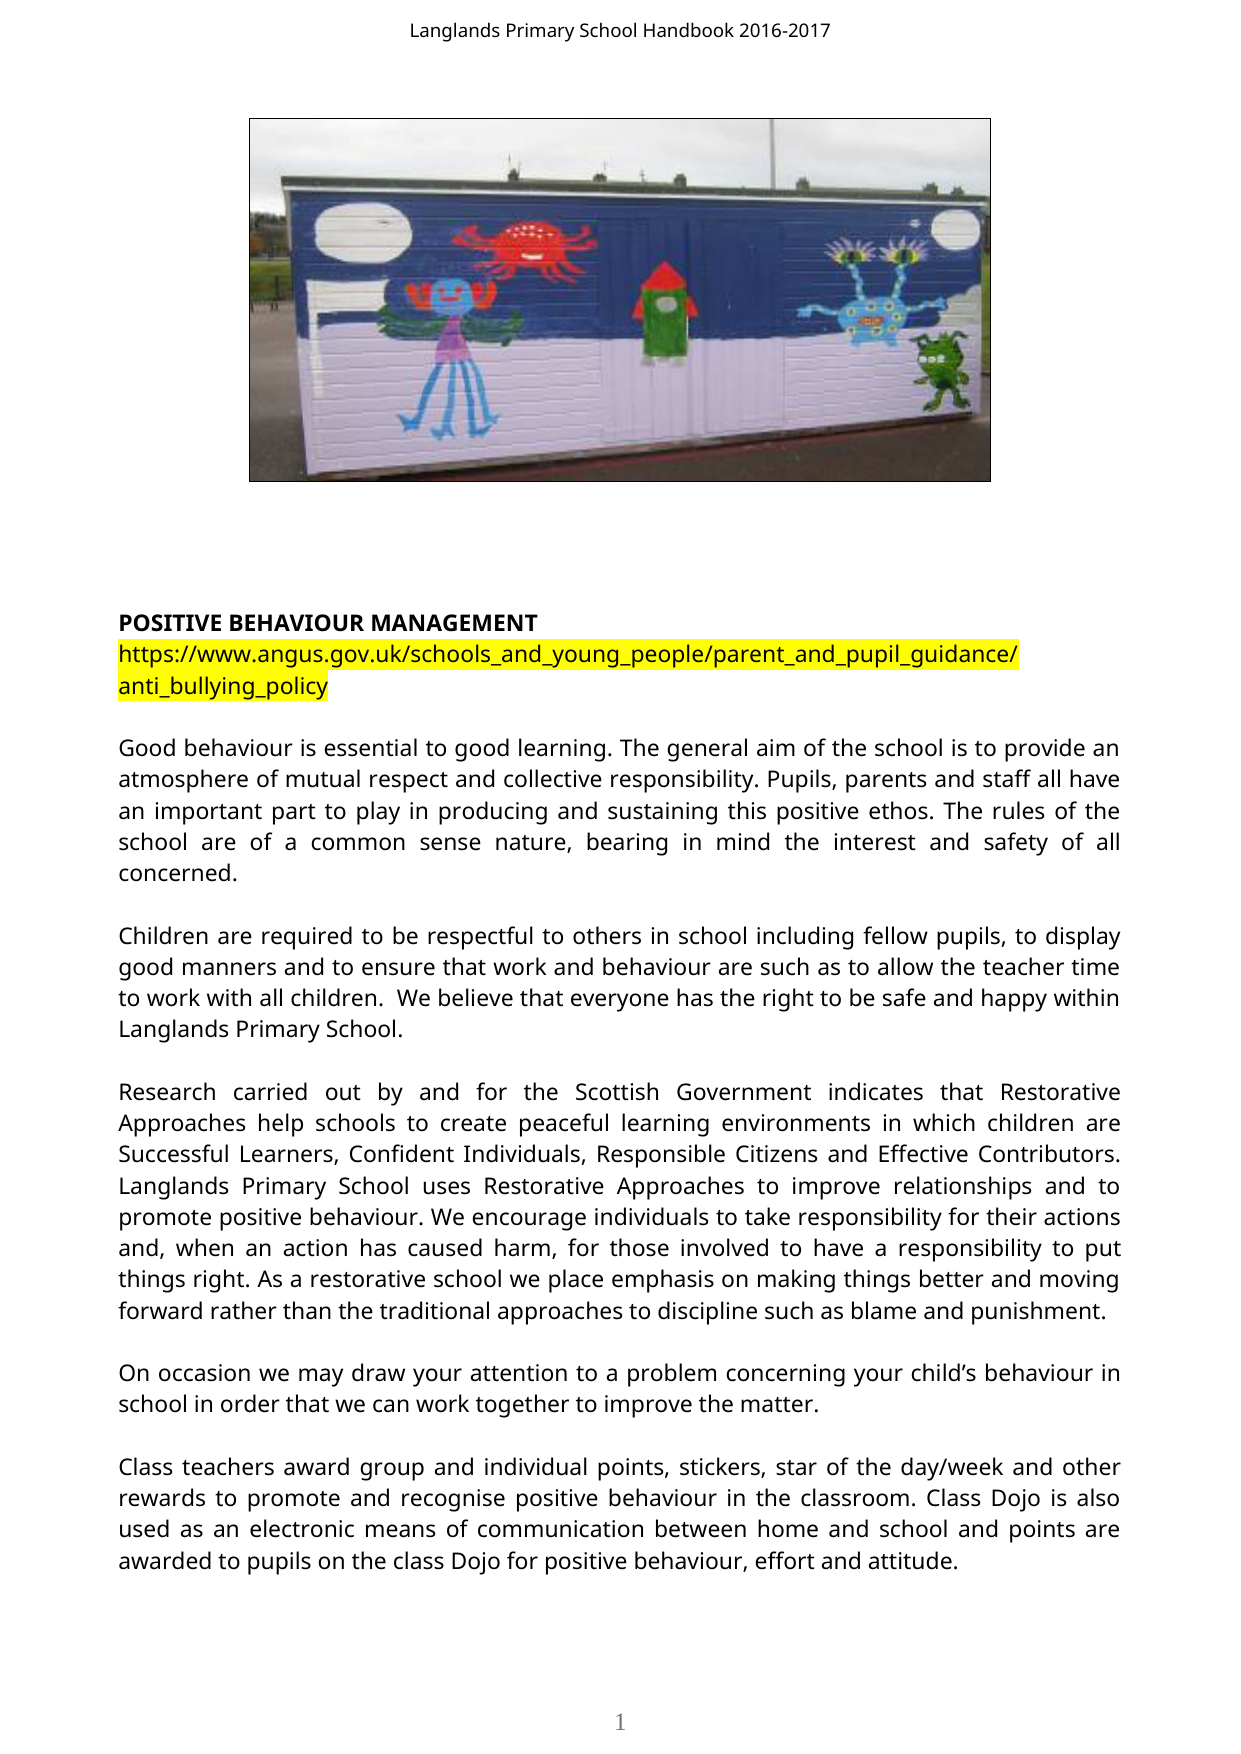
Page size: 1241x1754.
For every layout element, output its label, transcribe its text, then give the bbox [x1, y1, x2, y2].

text POSITIVE BEHAVIOUR MANAGEMENT [118, 607, 1122, 638]
picture [250, 119, 990, 481]
text Research carried out by and for the Scottish Government indicates that Restorative Approaches help schools to create peaceful learning environments in which children are Successful Learners, Confident Individuals, Responsible Citizens and Effective Contributors. Langlands Primary School uses Restorative Approaches to improve relationships and to promote positive behaviour. We encourage individuals to take responsibility for their actions and, when an action has caused harm, for those involved to have a responsibility to put things right. As a restorative school we place emphasis on making things better and moving forward rather than the traditional approaches to discipline such as blame and punishment. [118, 1076, 1122, 1326]
text Children are required to be respectful to others in school including fellow pupils, to display good manners and to ensure that work and behaviour are such as to allow the teacher time to work with all children. We believe that everyone has the right to be safe and happy within Langlands Primary School. [118, 920, 1122, 1045]
text Good behaviour is essential to good learning. The general aim of the school is to provide an atmosphere of mutual respect and collective responsibility. Pupils, parents and staff all have an important part to play in producing and sustaining this positive ethos. The rules of the school are of a common sense nature, bearing in mind the interest and safety of all concerned. [118, 732, 1122, 888]
text https://www.angus.gov.uk/schools_and_young_people/parent_and_pupil_guidance/anti_bullying_policy [118, 638, 1122, 701]
text Class teachers award group and individual points, stickers, star of the day/week and other rewards to promote and recognise positive behaviour in the classroom. Class Dojo is also used as an electronic means of communication between home and school and points are awarded to pupils on the class Dojo for positive behaviour, effort and attitude. [118, 1451, 1122, 1576]
text On occasion we may draw your attention to a problem concerning your child’s behaviour in school in order that we can work together to improve the matter. [118, 1357, 1122, 1420]
